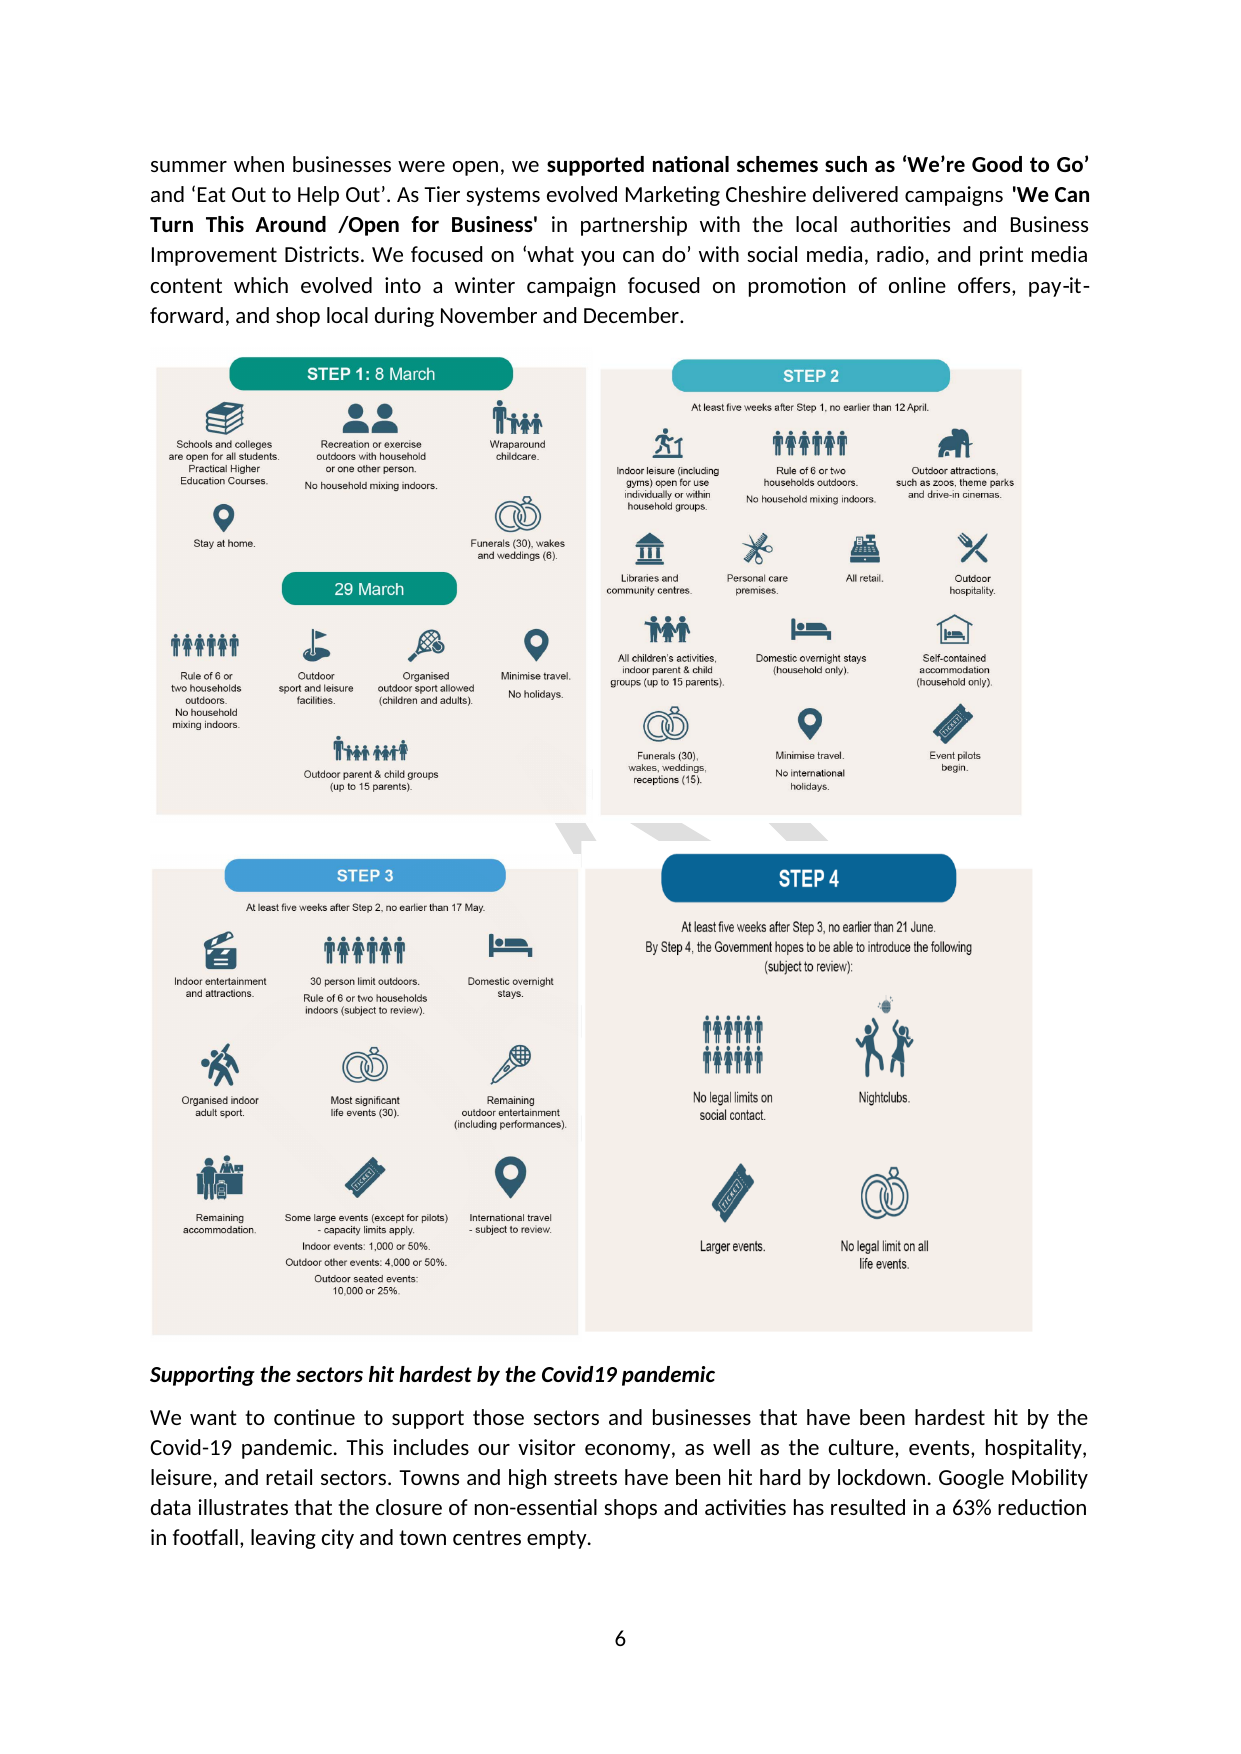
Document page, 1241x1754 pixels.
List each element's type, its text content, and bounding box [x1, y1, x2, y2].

picture [150, 347, 1029, 823]
picture [150, 841, 1038, 1342]
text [150, 150, 1090, 329]
text We want to continue to support those sectors and businesses that have been hardest hit by the Covid-19 pandemic. This includes our visitor economy, as well as the culture, events, hospitality, leisure, and retail sectors. Towns and high streets have been hit hard by lockdown. Google Mobility data illustrates that the closure of non-essential shops and activities has resulted in a 63% reduction in footfall, leaving city and town centres empty. [150, 1403, 1090, 1552]
text Supporting the sectors hit hardest by the Covid19 pandemic [150, 1360, 1090, 1388]
